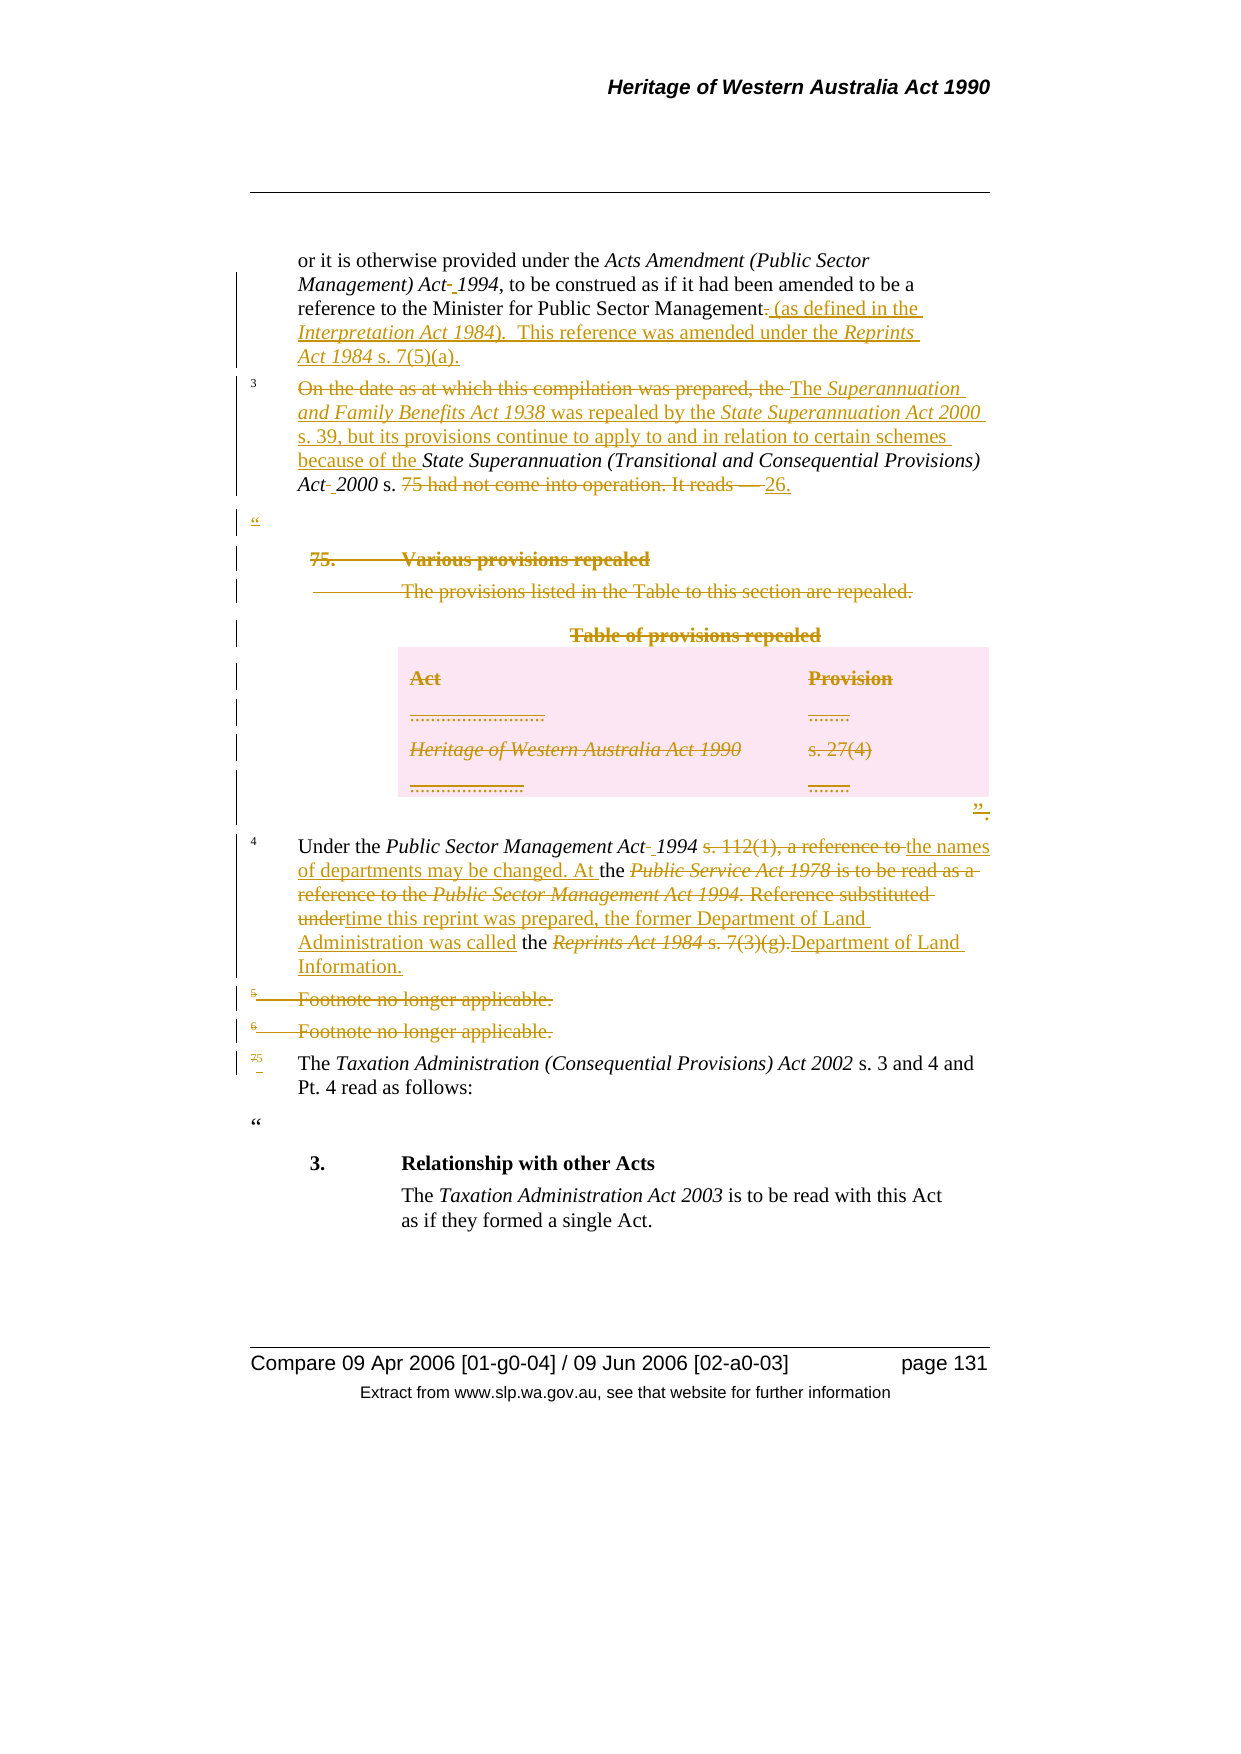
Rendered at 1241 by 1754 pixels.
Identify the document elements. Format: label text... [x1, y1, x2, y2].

text The Taxation Administration (Consequential Provisions) Act 2002 s. 3 and 4 and Pt. 4 read as follows: [250, 1051, 990, 1099]
text 4 Under the Public Sector Management Act1994 the the [250, 834, 990, 978]
subtitle 3. Relationship with other Acts [309, 1151, 960, 1175]
text 3 State Superannuation (Transitional and Consequential Provisions) Act2000 s. [250, 376, 990, 496]
text “ [250, 1112, 990, 1141]
text The Taxation Administration Act 2003 is to be read with this Act as if they formed a single Act. [312, 1183, 960, 1232]
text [250, 247, 990, 368]
